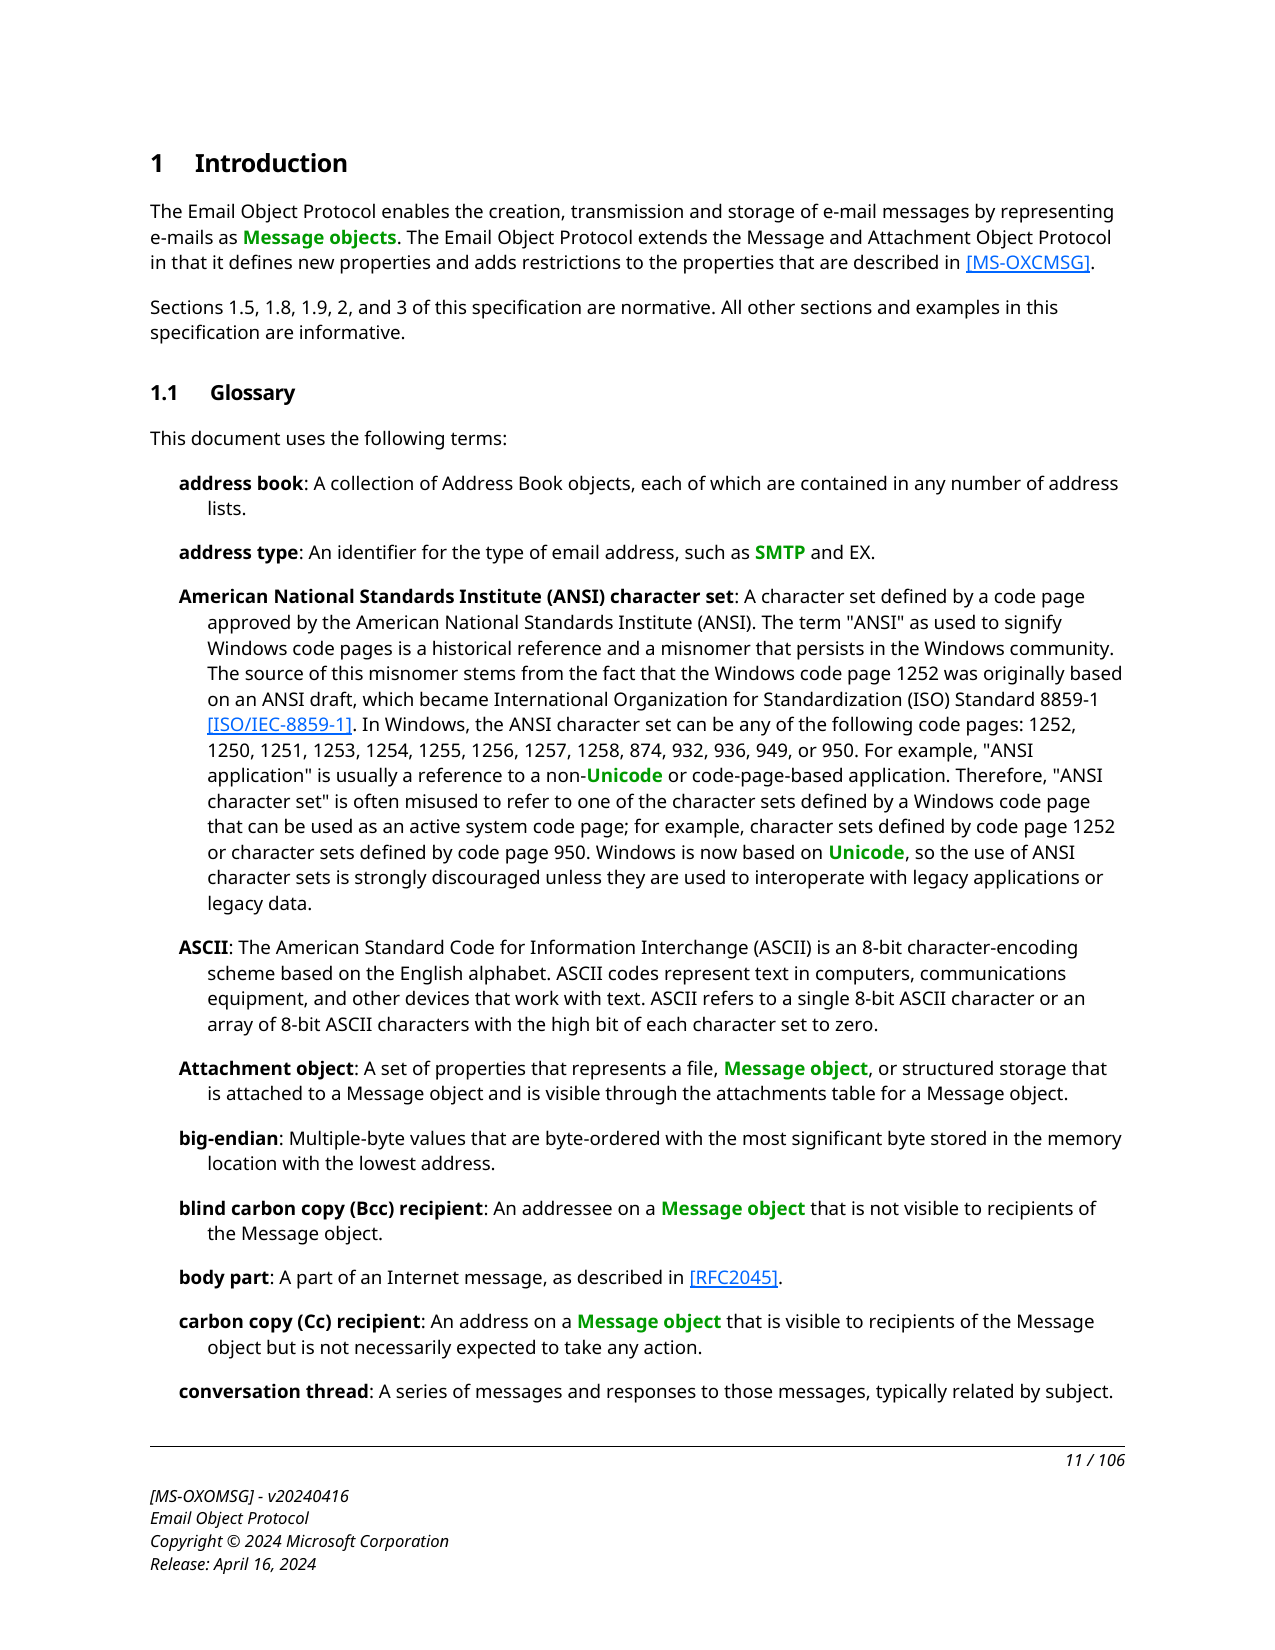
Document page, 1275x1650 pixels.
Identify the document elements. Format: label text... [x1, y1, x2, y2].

text blind carbon copy (Bcc) recipient: An addressee on a Message object that is not visible to recipients of the Message object. [178, 1195, 1125, 1246]
text conversation thread: A series of messages and responses to those messages, typically related by subject. [178, 1379, 1125, 1404]
text body part: A part of an Internet message, as described in [RFC2045]. [178, 1264, 1125, 1290]
text big-endian: Multiple-byte values that are byte-ordered with the most significant byte stored in the memory location with the lowest address. [178, 1125, 1125, 1176]
subtitle Introduction [150, 146, 1125, 180]
subtitle Glossary [150, 378, 1125, 407]
text This document uses the following terms: [150, 426, 1125, 451]
text Attachment object: A set of properties that represents a file, Message object, or structured storage that is attached to a Message object and is visible through the attachments table for a Message object. [178, 1055, 1125, 1106]
text ASCII: The American Standard Code for Information Interchange (ASCII) is an 8-bit character-encoding scheme based on the English alphabet. ASCII codes represent text in computers, communications equipment, and other devices that work with text. ASCII refers to a single 8-bit ASCII character or an array of 8-bit ASCII characters with the high bit of each character set to zero. [178, 934, 1125, 1036]
text Sections 1.5, 1.8, 1.9, 2, and 3 of this specification are normative. All other sections and examples in this specification are informative. [150, 294, 1125, 345]
text carbon copy (Cc) recipient: An address on a Message object that is visible to recipients of the Message object but is not necessarily expected to take any action. [178, 1309, 1125, 1360]
text address type: An identifier for the type of email address, such as SMTP and EX. [178, 539, 1125, 565]
text American National Standards Institute (ANSI) character set: A character set defined by a code page approved by the American National Standards Institute (ANSI). The term "ANSI" as used to signify Windows code pages is a historical reference and a misnomer that persists in the Windows community. The source of this misnomer stems from the fact that the Windows code page 1252 was originally based on an ANSI draft, which became International Organization for Standardization (ISO) Standard 8859-1 [ISO/IEC-8859-1]. In Windows, the ANSI character set can be any of the following code pages: 1252, 1250, 1251, 1253, 1254, 1255, 1256, 1257, 1258, 874, 932, 936, 949, or 950. For example, "ANSI application" is usually a reference to a non-Unicode or code-page-based application. Therefore, "ANSI character set" is often misused to refer to one of the character sets defined by a Windows code page that can be used as an active system code page; for example, character sets defined by code page 1252 or character sets defined by code page 950. Windows is now based on Unicode, so the use of ANSI character sets is strongly discouraged unless they are used to interoperate with legacy applications or legacy data. [178, 584, 1125, 916]
text The Email Object Protocol enables the creation, transmission and storage of e-mail messages by representing e-mails as Message objects. The Email Object Protocol extends the Message and Attachment Object Protocol in that it defines new properties and adds restrictions to the properties that are described in [MS-OXCMSG]. [150, 199, 1125, 275]
text address book: A collection of Address Book objects, each of which are contained in any number of address lists. [178, 470, 1125, 521]
